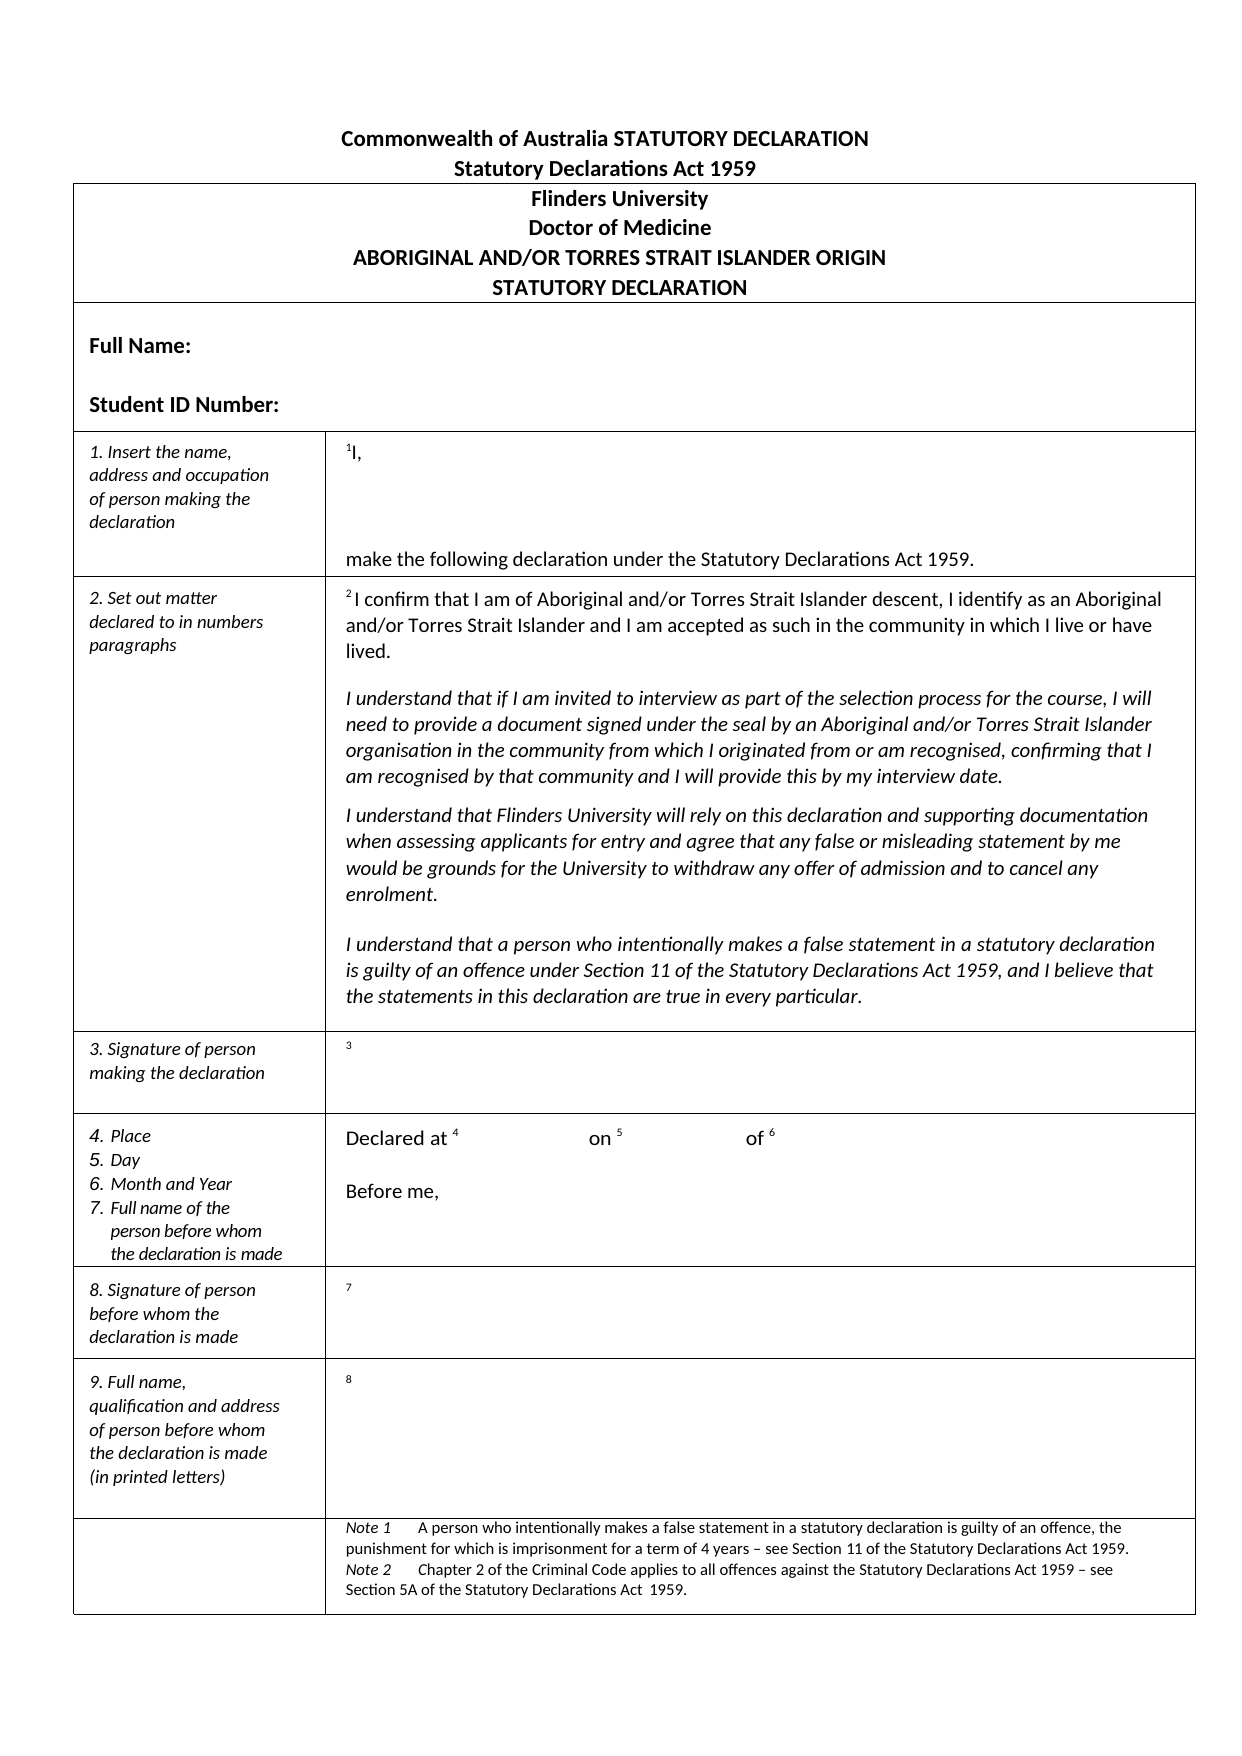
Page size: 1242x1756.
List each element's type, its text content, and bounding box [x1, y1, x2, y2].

table_cell 2 I confirm that I am of Aboriginal and/or Torres Strait Islander descent, I identify as an Aboriginal and/or Torres Strait Islander and I am accepted as such in the community in which I live or have lived. [326, 577, 1195, 677]
table_header Flinders University Doctor of Medicine ABORIGINAL AND/OR TORRES STRAIT ISLANDER ORIGIN STATUTORY DECLARATION [74, 184, 1195, 302]
table_cell 3 [326, 1032, 1195, 1112]
table_cell 8. Signature of person before whom the declaration is made [74, 1267, 325, 1357]
table_cell I understand that if I am invited to interview as part of the selection process for the course, I will need to provide a document signed under the seal by an Aboriginal and/or Torres Strait Islander organisation in the community from which I originated from or am recognised, confirming that I am recognised by that community and I will provide this by my interview date. [326, 677, 1195, 799]
table_cell 1. Insert the name, address and occupation of person making the declaration [74, 432, 325, 576]
table_cell [74, 1519, 325, 1614]
table_cell Place Day Month and Year Full name of the person before whom the declaration is made [74, 1114, 325, 1266]
table_cell Full Name: Student ID Number: [74, 303, 1195, 431]
text Commonwealth of Australia STATUTORY DECLARATION Statutory Declarations Act 1959 [341, 124, 871, 182]
table_cell 7 [326, 1267, 1195, 1357]
table_cell Declared at 4 on 5 of 6 Before me, [326, 1114, 1195, 1266]
table_cell 3. Signature of person making the declaration [74, 1032, 325, 1112]
table_cell I understand that a person who intentionally makes a false statement in a statutory declaration is guilty of an offence under Section 11 of the Statutory Declarations Act 1959, and I believe that the statements in this declaration are true in every particular. [326, 922, 1195, 1031]
table_cell 9. Full name, qualification and address of person before whom the declaration is made (in printed letters) [74, 1359, 325, 1518]
table_cell 2. Set out matter declared to in numbers paragraphs [74, 577, 325, 1031]
table_cell 8 [326, 1359, 1195, 1518]
table_cell I understand that Flinders University will rely on this declaration and supporting documentation when assessing applicants for entry and agree that any false or misleading statement by me would be grounds for the University to withdraw any offer of admission and to cancel any enrolment. [326, 799, 1195, 922]
table_cell 1I, make the following declaration under the Statutory Declarations Act 1959. [326, 432, 1195, 576]
table_cell Note 1 A person who intentionally makes a false statement in a statutory declaration is guilty of an offence, the punishment for which is imprisonment for a term of 4 years – see Section 11 of the Statutory Declarations Act 1959. Note 2 Chapter 2 of the Criminal Code applies to all offences against the Statutory Declarations Act 1959 – see Section 5A of the Statutory Declarations Act 1959. [326, 1519, 1195, 1614]
